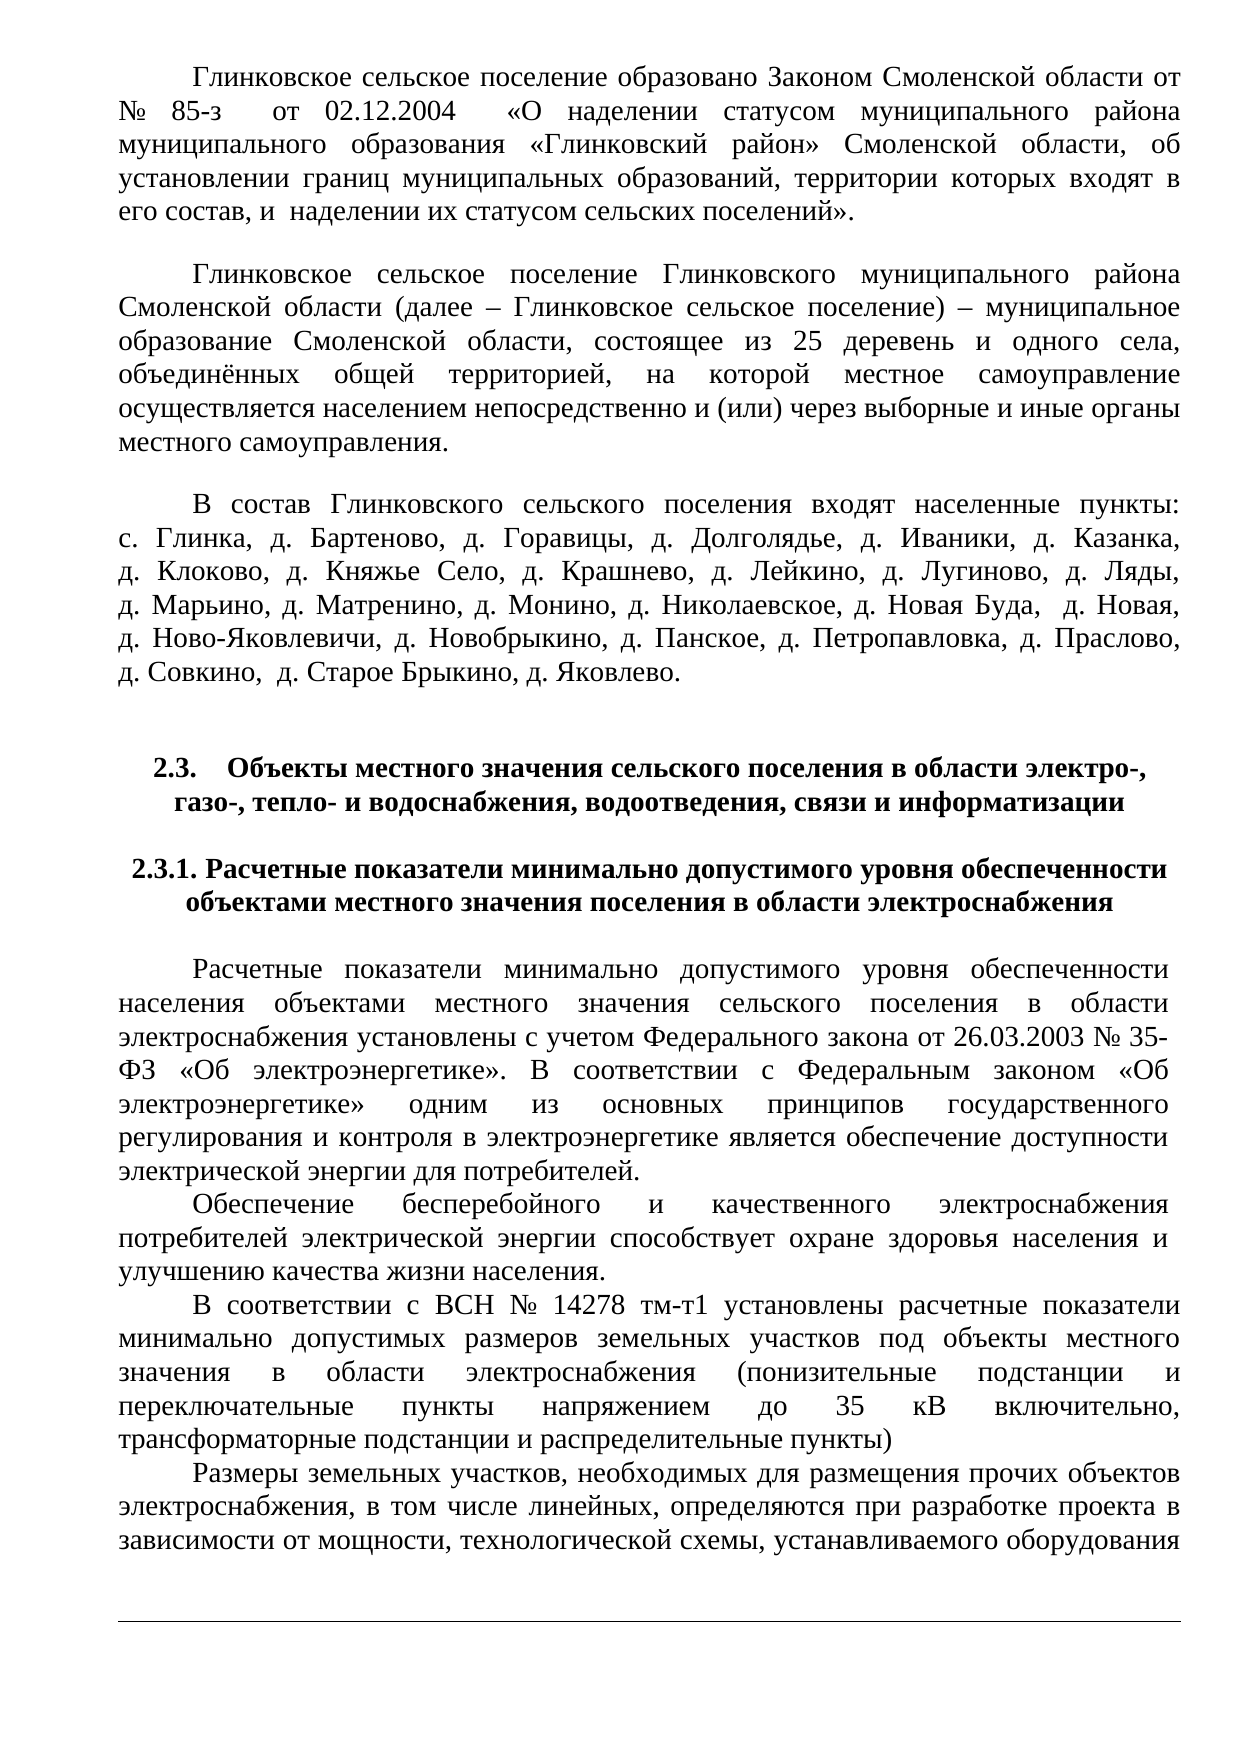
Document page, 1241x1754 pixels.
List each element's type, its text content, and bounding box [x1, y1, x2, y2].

text Глинковское сельское поселение Глинковского муниципального района Смоленской области (далее – Глинковское сельское поселение) – муниципальное образование Смоленской области, состоящее из 25 деревень и одного села, объединённых общей территорией, на которой местное самоуправление осуществляется населением непосредственно и (или) через выборные и иные органы местного самоуправления. [118, 256, 1181, 457]
subtitle Объекты местного значения сельского поселения в области электро-, газо-, тепло- и водоснабжения, водоотведения, связи и информатизации [118, 750, 1181, 817]
text В состав Глинковского сельского поселения входят населенные пункты: с. Глинка, д. Бартеново, д. Горавицы, д. Долголядье, д. Иваники, д. Казанка, д. Клоково, д. Княжье Село, д. Крашнево, д. Лейкино, д. Лугиново, д. Ляды, д. Марьино, д. Матренино, д. Монино, д. Николаевское, д. Новая Буда, д. Новая, д. Ново-Яковлевичи, д. Новобрыкино, д. Панское, д. Петропавловка, д. Праслово, д. Совкино, д. Старое Брыкино, д. Яковлево. [118, 486, 1181, 688]
subtitle Расчетные показатели минимально допустимого уровня обеспеченности объектами местного значения поселения в области электроснабжения [118, 851, 1181, 918]
text Глинковское сельское поселение образовано Законом Смоленской области от № 85-з от 02.12.2004 «О наделении статусом муниципального района муниципального образования «Глинковский район» Смоленской области, об установлении границ муниципальных образований, территории которых входят в его состав, и наделении их статусом сельских поселений». [118, 59, 1181, 227]
text Расчетные показатели минимально допустимого уровня обеспеченности населения объектами местного значения сельского поселения в области электроснабжения установлены с учетом Федерального закона от 26.03.2003 № 35-ФЗ «Об электроэнергетике». В соответствии с Федеральным законом «Об электроэнергетике» одним из основных принципов государственного регулирования и контроля в электроэнергетике является обеспечение доступности электрической энергии для потребителей. [118, 952, 1169, 1186]
text Обеспечение бесперебойного и качественного электроснабжения потребителей электрической энергии способствует охране здоровья населения и улучшению качества жизни населения. [118, 1186, 1169, 1287]
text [118, 1455, 1181, 1555]
text В соответствии с ВСН № 14278 тм-т1 установлены расчетные показатели минимально допустимых размеров земельных участков под объекты местного значения в области электроснабжения (понизительные подстанции и переключательные пункты напряжением до 35 кВ включительно, трансформаторные подстанции и распределительные пункты) [118, 1287, 1181, 1455]
